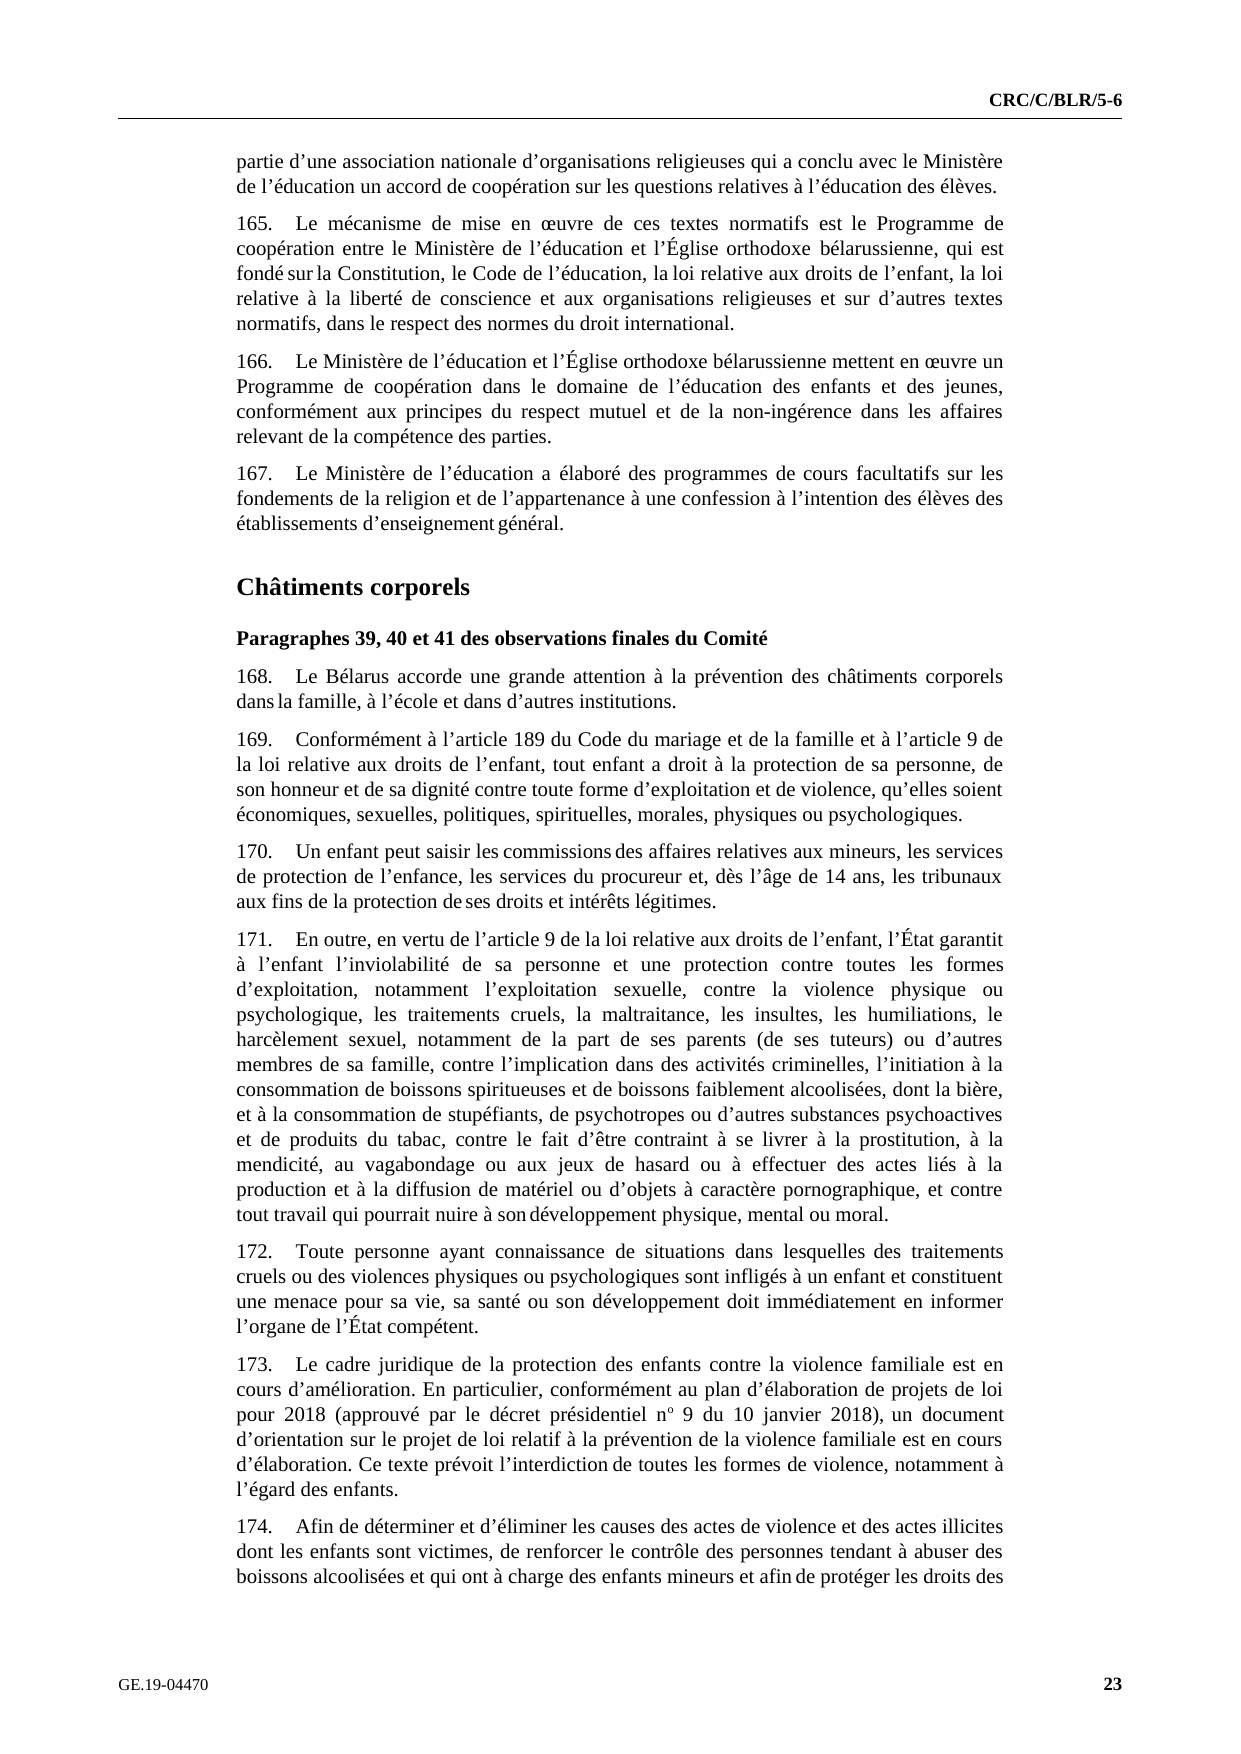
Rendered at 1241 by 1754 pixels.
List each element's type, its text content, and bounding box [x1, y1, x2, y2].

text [236, 1513, 1004, 1588]
text 167. Le Ministère de l’éducation a élaboré des programmes de cours facultatifs sur les fondements de la religion et de l’appartenance à une confession à l’intention des élèves des établissements d’enseignement général. [236, 460, 1004, 535]
text 171. En outre, en vertu de l’article 9 de la loi relative aux droits de l’enfant, l’État garantit à l’enfant l’inviolabilité de sa personne et une protection contre toutes les formes d’exploitation, notamment l’exploitation sexuelle, contre la violence physique ou psychologique, les traitements cruels, la maltraitance, les insultes, les humiliations, le harcèlement sexuel, notamment de la part de ses parents (de ses tuteurs) ou d’autres membres de sa famille, contre l’implication dans des activités criminelles, l’initiation à la consommation de boissons spiritueuses et de boissons faiblement alcoolisées, dont la bière, et à la consommation de stupéfiants, de psychotropes ou d’autres substances psychoactives et de produits du tabac, contre le fait d’être contraint à se livrer à la prostitution, à la mendicité, au vagabondage ou aux jeux de hasard ou à effectuer des actes liés à la production et à la diffusion de matériel ou d’objets à caractère pornographique, et contre tout travail qui pourrait nuire à son développement physique, mental ou moral. [236, 926, 1004, 1226]
text 166. Le Ministère de l’éducation et l’Église orthodoxe bélarussienne mettent en œuvre un Programme de coopération dans le domaine de l’éducation des enfants et des jeunes, conformément aux principes du respect mutuel et de la non-ingérence dans les affaires relevant de la compétence des parties. [236, 348, 1004, 448]
text Châtiments corporels [118, 573, 1004, 601]
text Paragraphes 39, 40 et 41 des observations finales du Comité [118, 626, 1004, 651]
text 173. Le cadre juridique de la protection des enfants contre la violence familiale est en cours d’amélioration. En particulier, conformément au plan d’élaboration de projets de loi pour 2018 (approuvé par le décret présidentiel no 9 du 10 janvier 2018), un document d’orientation sur le projet de loi relatif à la prévention de la violence familiale est en cours d’élaboration. Ce texte prévoit l’interdiction de toutes les formes de violence, notamment à l’égard des enfants. [236, 1351, 1004, 1501]
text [236, 148, 1004, 198]
text 169. Conformément à l’article 189 du Code du mariage et de la famille et à l’article 9 de la loi relative aux droits de l’enfant, tout enfant a droit à la protection de sa personne, de son honneur et de sa dignité contre toute forme d’exploitation et de violence, qu’elles soient économiques, sexuelles, politiques, spirituelles, morales, physiques ou psychologiques. [236, 726, 1004, 826]
text 165. Le mécanisme de mise en œuvre de ces textes normatifs est le Programme de coopération entre le Ministère de l’éducation et l’Église orthodoxe bélarussienne, qui est fondé sur la Constitution, le Code de l’éducation, la loi relative aux droits de l’enfant, la loi relative à la liberté de conscience et aux organisations religieuses et sur d’autres textes normatifs, dans le respect des normes du droit international. [236, 210, 1004, 335]
text 168. Le Bélarus accorde une grande attention à la prévention des châtiments corporels dans la famille, à l’école et dans d’autres institutions. [236, 663, 1004, 713]
text 170. Un enfant peut saisir les commissions des affaires relatives aux mineurs, les services de protection de l’enfance, les services du procureur et, dès l’âge de 14 ans, les tribunaux aux fins de la protection de ses droits et intérêts légitimes. [236, 838, 1004, 913]
text 172. Toute personne ayant connaissance de situations dans lesquelles des traitements cruels ou des violences physiques ou psychologiques sont infligés à un enfant et constituent une menace pour sa vie, sa santé ou son développement doit immédiatement en informer l’organe de l’État compétent. [236, 1238, 1004, 1338]
